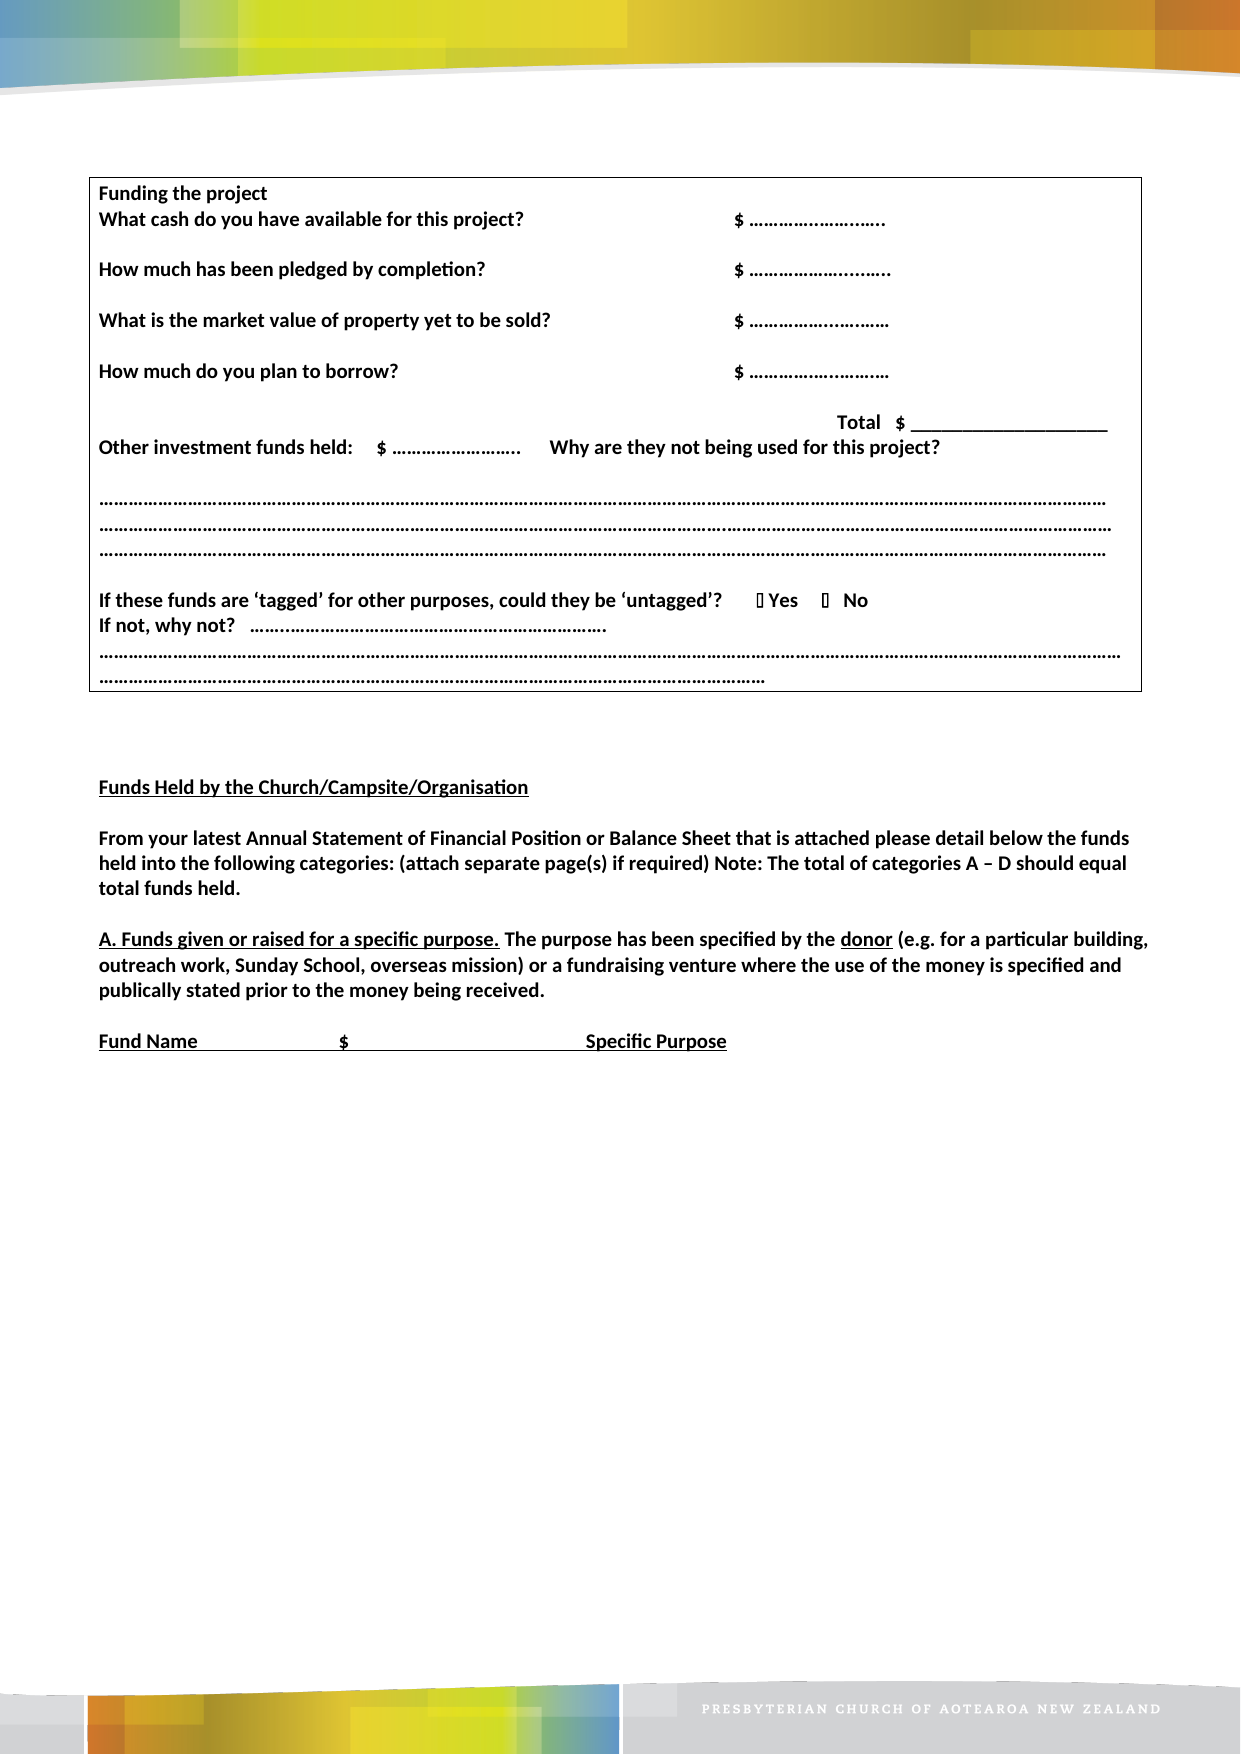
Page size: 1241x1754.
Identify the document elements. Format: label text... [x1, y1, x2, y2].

text What cash do you have available for this project? $ …………..……..….. [90, 203, 1141, 231]
text What is the market value of property yet to be sold? $ ……………...….…… [90, 304, 1141, 333]
picture [0, 0, 1240, 117]
text Other investment funds held: $ …………………….. Why are they not being used for this project? [90, 431, 1141, 460]
text How much do you plan to borrow? $ ………….…..…….… [90, 355, 1141, 384]
text Total $ ___________________ [90, 406, 1141, 431]
text Funding the project [90, 178, 1141, 203]
text A. Funds given or raised for a specific purpose. The purpose has been specified by the donor (e.g. for a particular building, outreach work, Sunday School, overseas mission) or a fundraising venture where the use of the money is specified and publically stated prior to the money being received. [98, 926, 1162, 1003]
text If these funds are ‘tagged’ for other purposes, could they be ‘untagged’? Yes No [90, 584, 1141, 609]
text How much has been pledged by completion? $ ……………….....….. [90, 253, 1141, 282]
picture [0, 1659, 1241, 1754]
text …………………………………………………………………………………………………………………………………………………………………………………… [90, 533, 1141, 562]
text From your latest Annual Statement of Financial Position or Balance Sheet that is attached please detail below the funds held into the following categories: (attach separate page(s) if required) Note: The total of categories A – D should equal total funds held. [98, 825, 1162, 901]
text Fund Name $ Specific Purpose [98, 1028, 1162, 1053]
text If not, why not? ……..……………………………………………………….……………………………………………………………………………………………………………………………………………………………………………………………………………………………………………………………………………………………………………… [90, 609, 1141, 691]
text …………………………………………………………………………………………………………………………………………………………………………………… ……………………………………………………………………………………………………………….…………………………………………………………………… [90, 482, 1141, 533]
text Funds Held by the Church/Campsite/Organisation [98, 774, 1162, 799]
